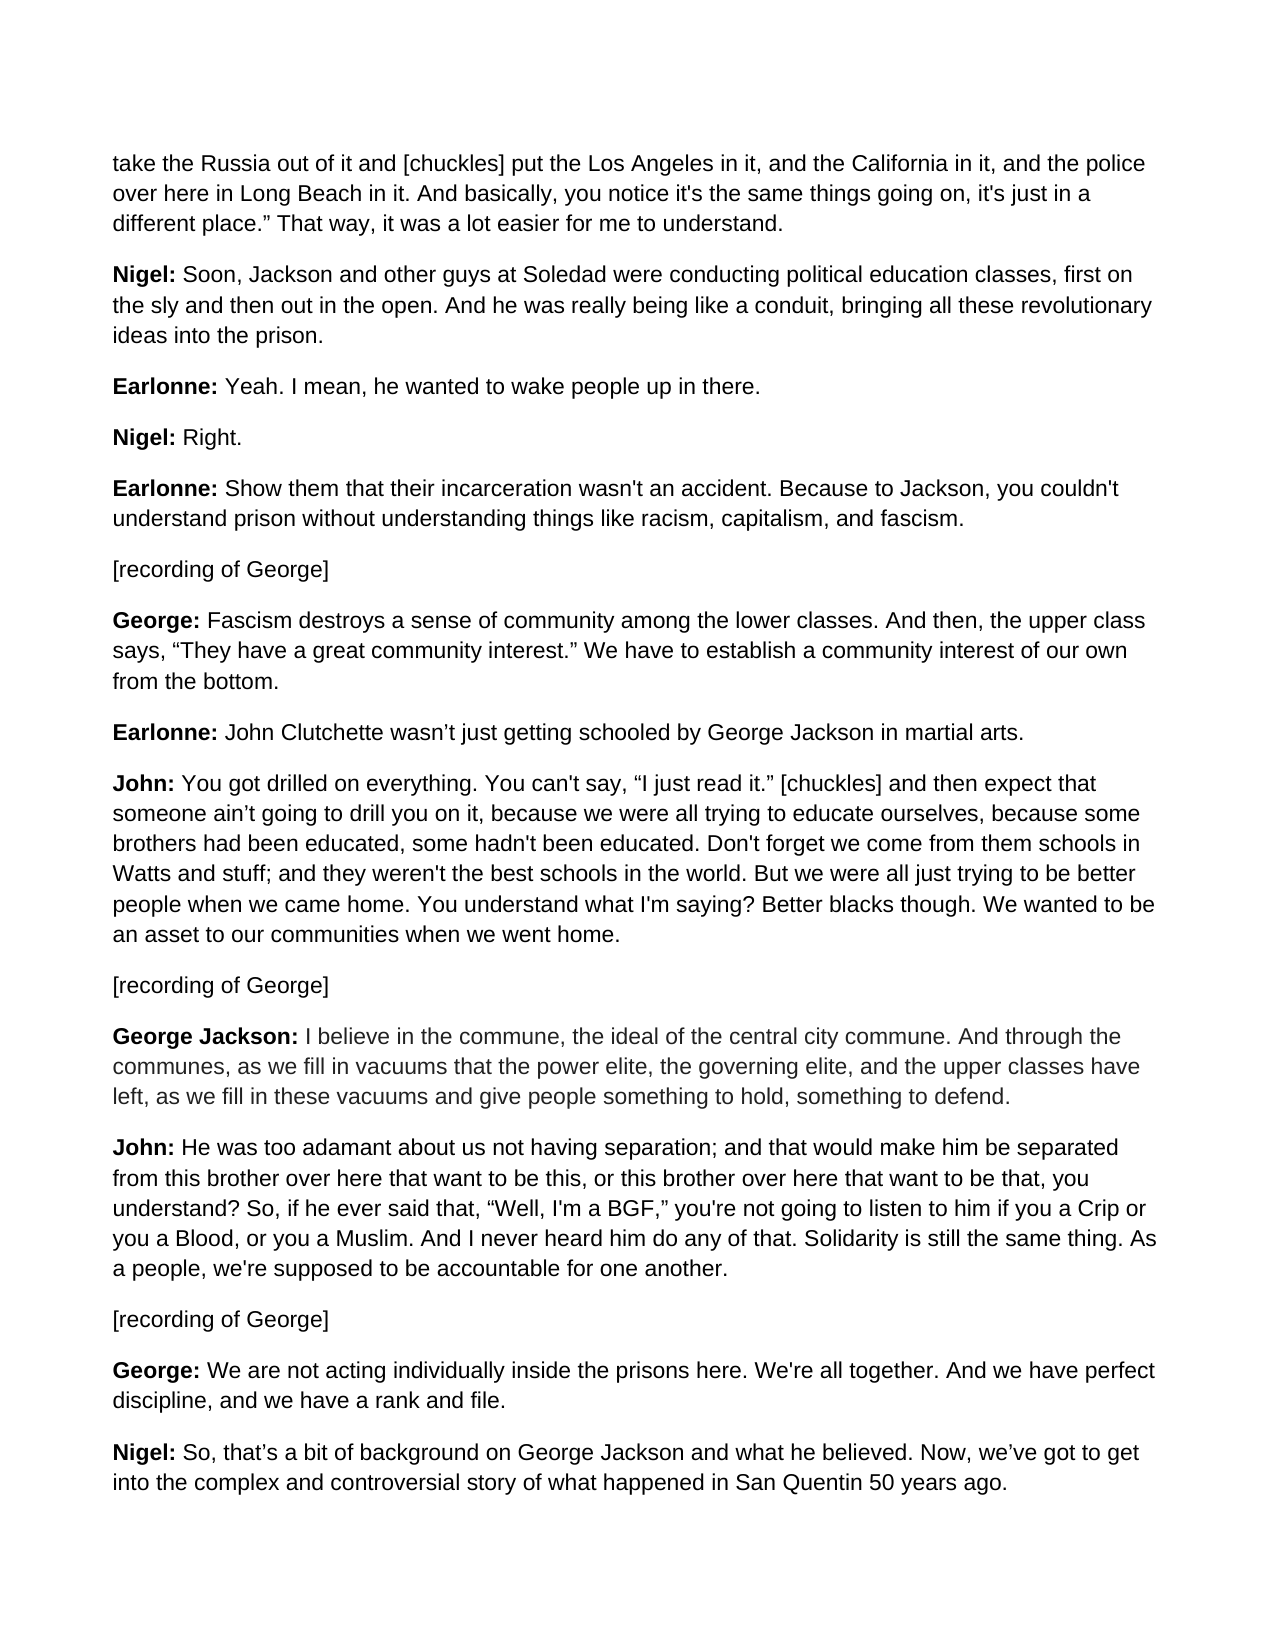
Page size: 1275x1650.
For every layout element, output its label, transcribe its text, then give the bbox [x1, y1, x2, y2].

text George: Fascism destroys a sense of community among the lower classes. And then, the upper class says, “They have a great community interest.” We have to establish a community interest of our own from the bottom. [112, 607, 1162, 694]
text Nigel: So, that’s a bit of background on George Jackson and what he believed. Now, we’ve got to get into the complex and controversial story of what happened in San Quentin 50 years ago. [112, 1438, 1162, 1495]
text [recording of George] [112, 972, 1162, 998]
text Earlonne: Yeah. I mean, he wanted to wake people up in there. [112, 373, 1162, 399]
text John: He was too adamant about us not having separation; and that would make him be separated from this brother over here that want to be this, or this brother over here that want to be that, you understand? So, if he ever said that, “Well, I'm a BGF,” you're not going to listen to him if you a Crip or you a Blood, or you a Muslim. And I never heard him do any of that. Solidarity is still the same thing. As a people, we're supposed to be accountable for one another. [112, 1134, 1162, 1282]
text Earlonne: Show them that their incarceration wasn't an accident. Because to Jackson, you couldn't understand prison without understanding things like racism, capitalism, and fascism. [112, 475, 1162, 532]
text Nigel: Soon, Jackson and other guys at Soledad were conducting political education classes, first on the sly and then out in the open. And he was really being like a conduit, bringing all these revolutionary ideas into the prison. [112, 261, 1162, 348]
text George Jackson: I believe in the commune, the ideal of the central city commune. And through the communes, as we fill in vacuums that the power elite, the governing elite, and the upper classes have left, as we fill in these vacuums and give people something to hold, something to defend. [112, 1023, 1162, 1110]
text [112, 150, 1162, 237]
text Earlonne: John Clutchette wasn’t just getting schooled by George Jackson in martial arts. [112, 719, 1162, 745]
text [recording of George] [112, 1306, 1162, 1333]
text John: You got drilled on everything. You can't say, “I just read it.” [chuckles] and then expect that someone ain’t going to drill you on it, because we were all trying to educate ourselves, because some brothers had been educated, some hadn't been educated. Don't forget we come from them schools in Watts and stuff; and they weren't the best schools in the world. But we were all just trying to be better people when we came home. You understand what I'm saying? Better blacks though. We wanted to be an asset to our communities when we went home. [112, 770, 1162, 947]
text [recording of George] [112, 556, 1162, 583]
text Nigel: Right. [112, 424, 1162, 450]
text George: We are not acting individually inside the prisons here. We're all together. And we have perfect discipline, and we have a rank and file. [112, 1357, 1162, 1414]
